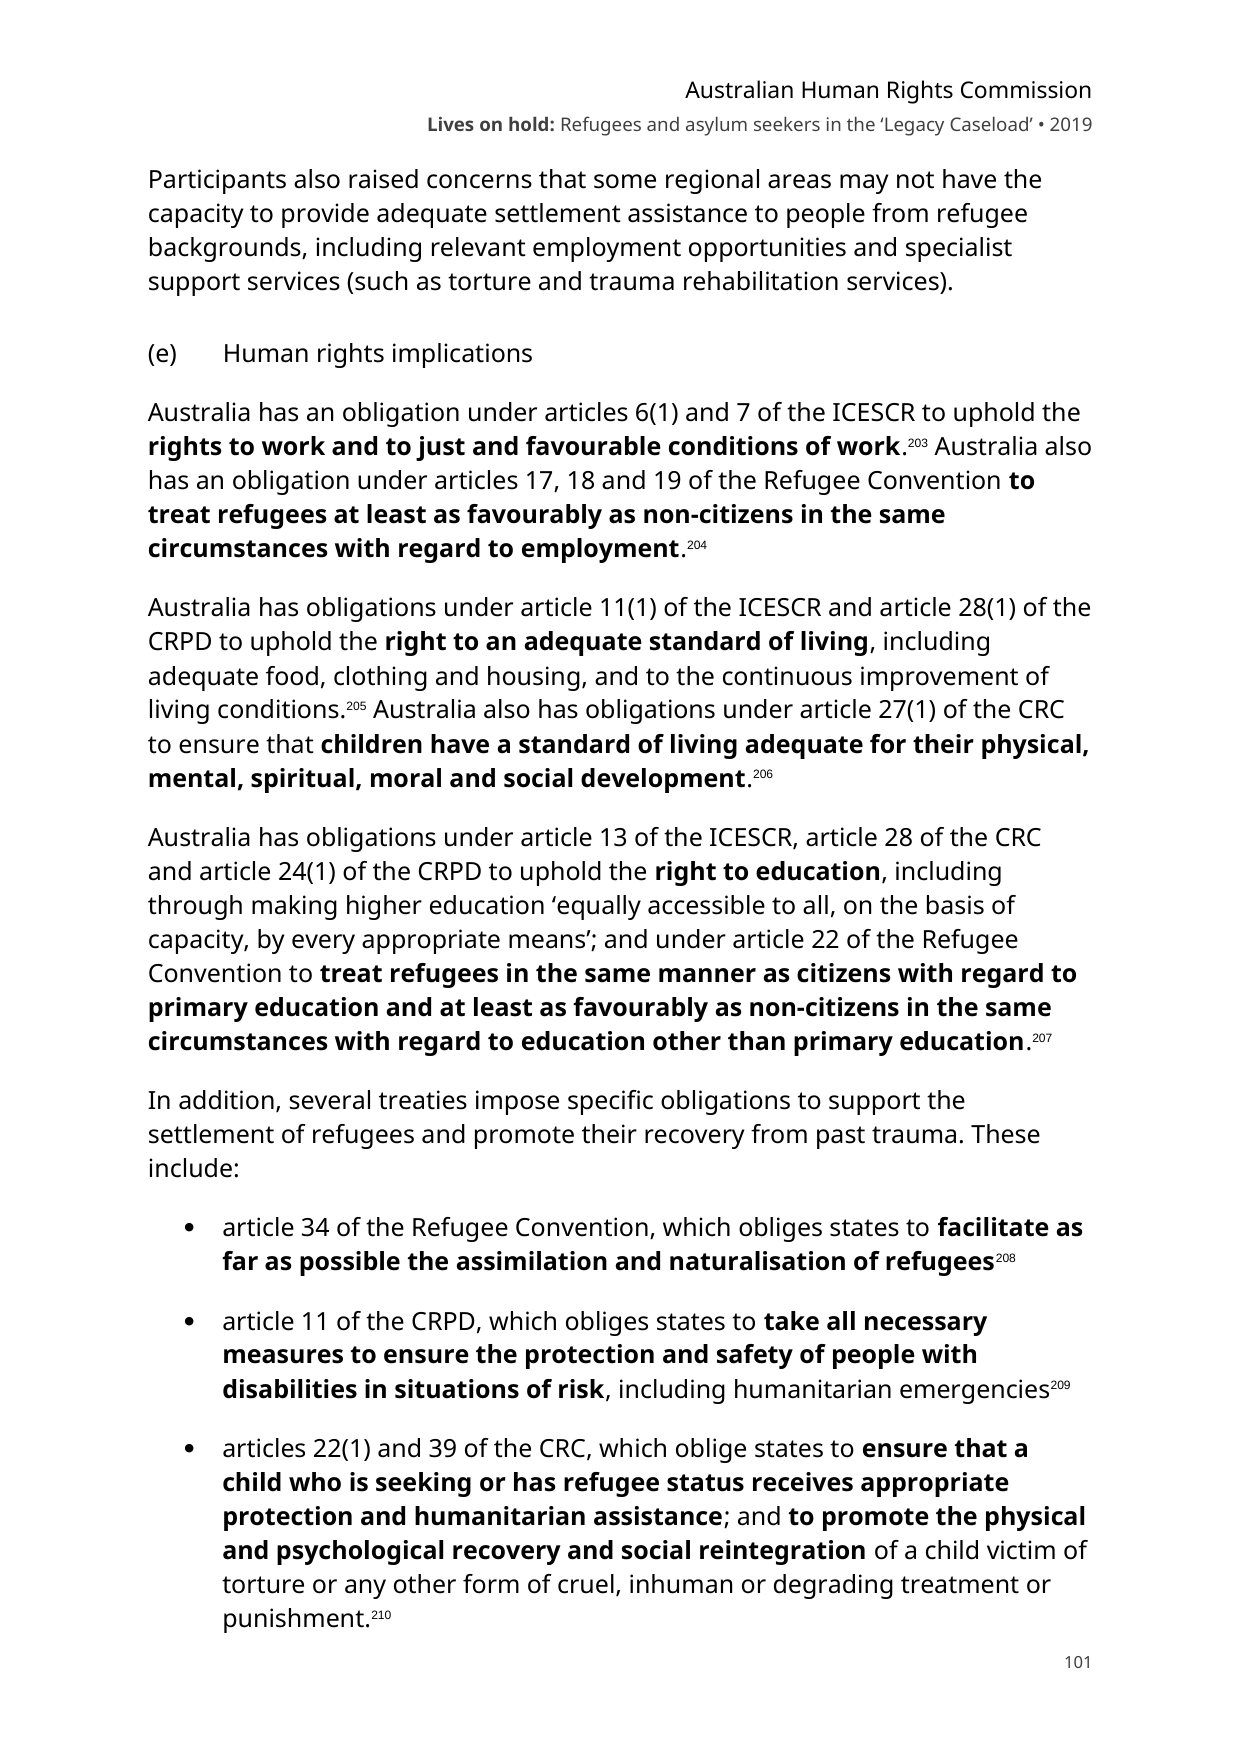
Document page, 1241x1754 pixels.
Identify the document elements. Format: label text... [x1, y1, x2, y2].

text Australia has an obligation under articles 6(1) and 7 of the ICESCR to uphold the rights to work and to just and favourable conditions of work. Australia also has an obligation under articles 17, 18 and 19 of the Refugee Convention to treat refugees at least as favourably as non-citizens in the same circumstances with regard to employment. [148, 395, 1092, 565]
subtitle Human rights implications [148, 336, 1092, 370]
text Australia has obligations under article 11(1) of the ICESCR and article 28(1) of the CRPD to uphold the right to an adequate standard of living, including adequate food, clothing and housing, and to the continuous improvement of living conditions. Australia also has obligations under article 27(1) of the CRC to ensure that children have a standard of living adequate for their physical, mental, spiritual, moral and social development. [148, 590, 1092, 794]
text Australia has obligations under article 13 of the ICESCR, article 28 of the CRC and article 24(1) of the CRPD to uphold the right to education, including through making higher education ‘equally accessible to all, on the basis of capacity, by every appropriate means’; and under article 22 of the Refugee Convention to treat refugees in the same manner as citizens with regard to primary education and at least as favourably as non-citizens in the same circumstances with regard to education other than primary education. [148, 819, 1092, 1058]
text Participants also raised concerns that some regional areas may not have the capacity to provide adequate settlement assistance to people from refugee backgrounds, including relevant employment opportunities and specialist support services (such as torture and trauma rehabilitation services). [148, 162, 1092, 298]
text In addition, several treaties impose specific obligations to support the settlement of refugees and promote their recovery from past trauma. These include: [148, 1083, 1092, 1185]
list article 34 of the Refugee Convention, which obliges states to facilitate as far as possible the assimilation and naturalisation of refugees [185, 1210, 1092, 1278]
list article 11 of the CRPD, which obliges states to take all necessary measures to ensure the protection and safety of people with disabilities in situations of risk, including humanitarian emergencies [185, 1303, 1092, 1405]
list articles 22(1) and 39 of the CRC, which oblige states to ensure that a child who is seeking or has refugee status receives appropriate protection and humanitarian assistance; and to promote the physical and psychological recovery and social reintegration of a child victim of torture or any other form of cruel, inhuman or degrading treatment or punishment. [185, 1430, 1092, 1635]
